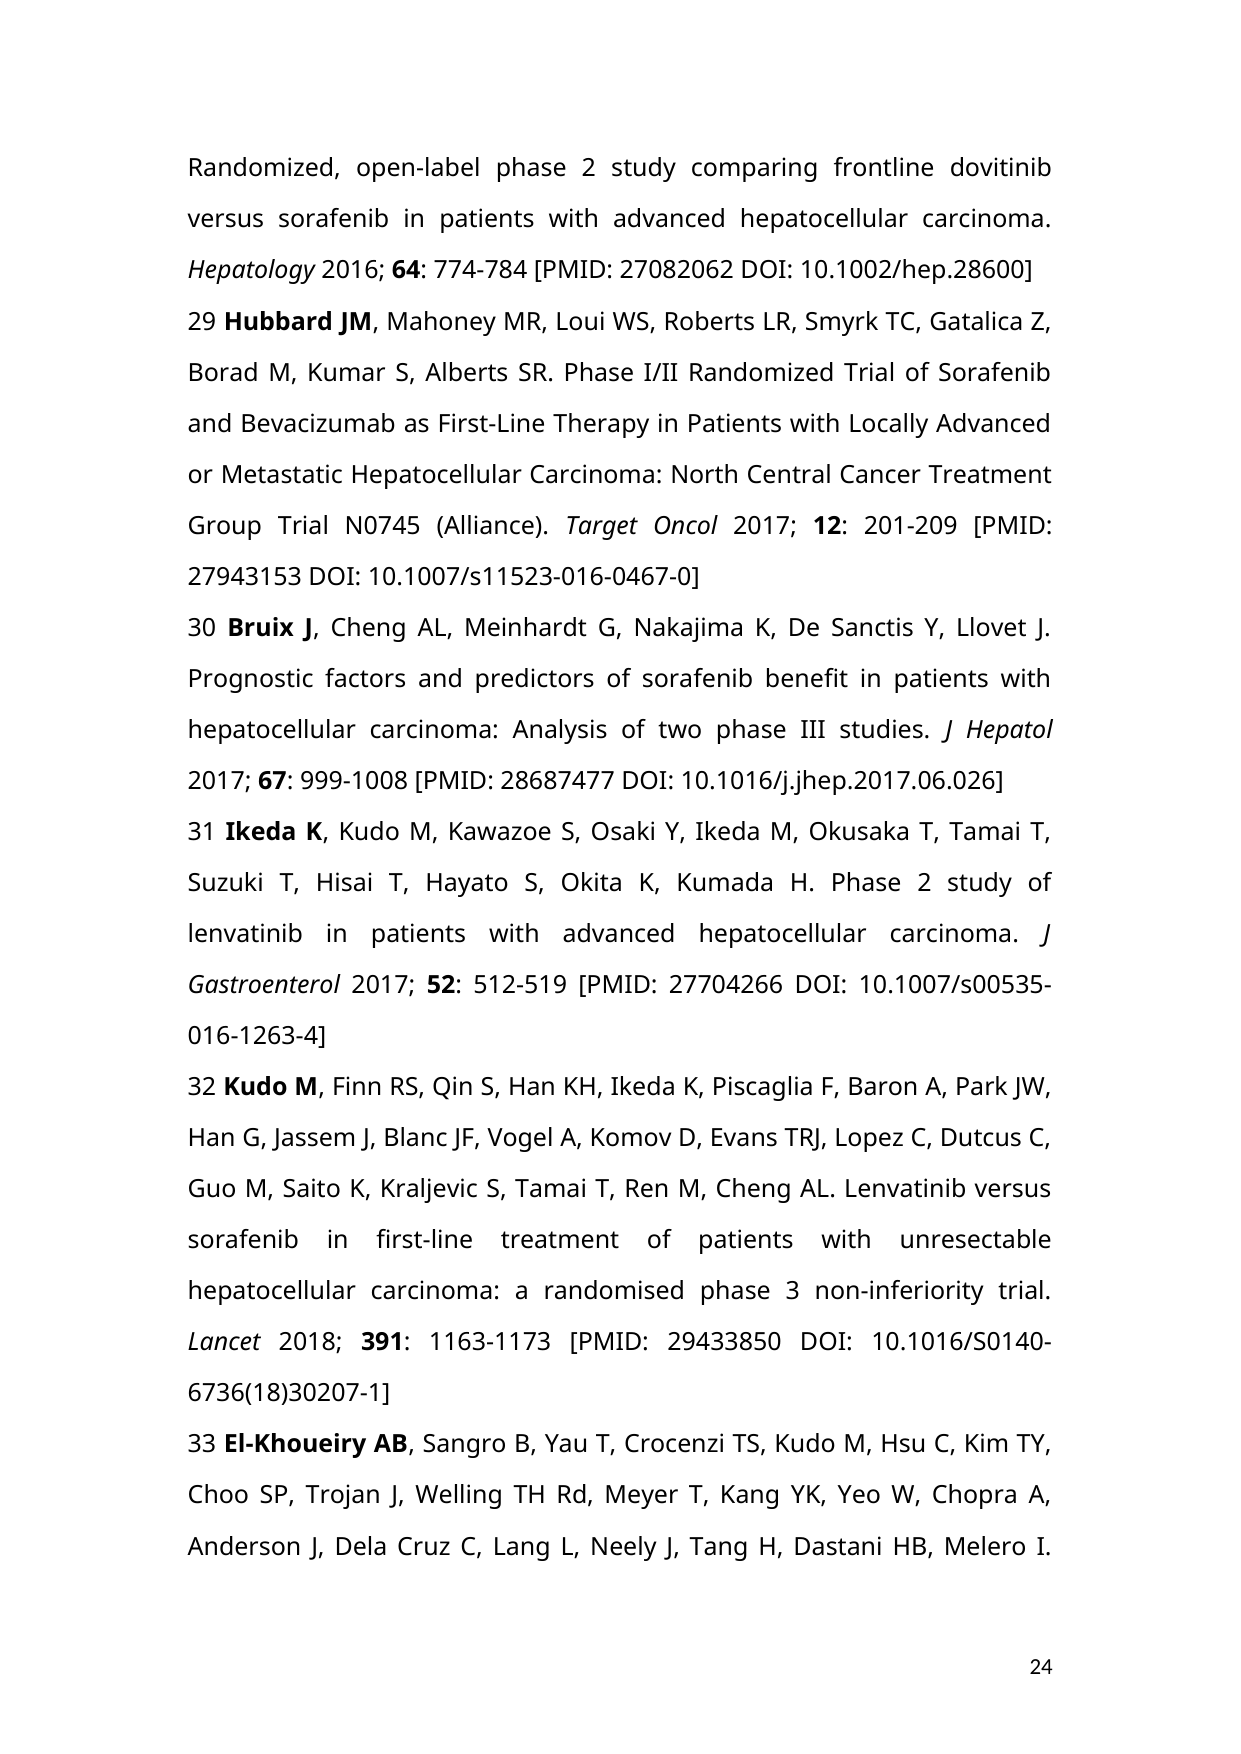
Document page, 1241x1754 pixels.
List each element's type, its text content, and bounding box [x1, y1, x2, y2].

text 31 Ikeda K, Kudo M, Kawazoe S, Osaki Y, Ikeda M, Okusaka T, Tamai T, Suzuki T, Hisai T, Hayato S, Okita K, Kumada H. Phase 2 study of lenvatinib in patients with advanced hepatocellular carcinoma. J Gastroenterol 2017; 52: 512-519 [PMID: 27704266 DOI: 10.1007/s00535-016-1263-4] [187, 813, 1053, 1052]
text 32 Kudo M, Finn RS, Qin S, Han KH, Ikeda K, Piscaglia F, Baron A, Park JW, Han G, Jassem J, Blanc JF, Vogel A, Komov D, Evans TRJ, Lopez C, Dutcus C, Guo M, Saito K, Kraljevic S, Tamai T, Ren M, Cheng AL. Lenvatinib versus sorafenib in first-line treatment of patients with unresectable hepatocellular carcinoma: a randomised phase 3 non-inferiority trial. Lancet 2018; 391: 1163-1173 [PMID: 29433850 DOI: 10.1016/S0140-6736(18)30207-1] [187, 1069, 1053, 1409]
text 29 Hubbard JM, Mahoney MR, Loui WS, Roberts LR, Smyrk TC, Gatalica Z, Borad M, Kumar S, Alberts SR. Phase I/II Randomized Trial of Sorafenib and Bevacizumab as First-Line Therapy in Patients with Locally Advanced or Metastatic Hepatocellular Carcinoma: North Central Cancer Treatment Group Trial N0745 (Alliance). Target Oncol 2017; 12: 201-209 [PMID: 27943153 DOI: 10.1007/s11523-016-0467-0] [187, 303, 1053, 592]
text 30 Bruix J, Cheng AL, Meinhardt G, Nakajima K, De Sanctis Y, Llovet J. Prognostic factors and predictors of sorafenib benefit in patients with hepatocellular carcinoma: Analysis of two phase III studies. J Hepatol 2017; 67: 999-1008 [PMID: 28687477 DOI: 10.1016/j.jhep.2017.06.026] [187, 609, 1053, 797]
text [187, 150, 1053, 286]
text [187, 1426, 1053, 1562]
